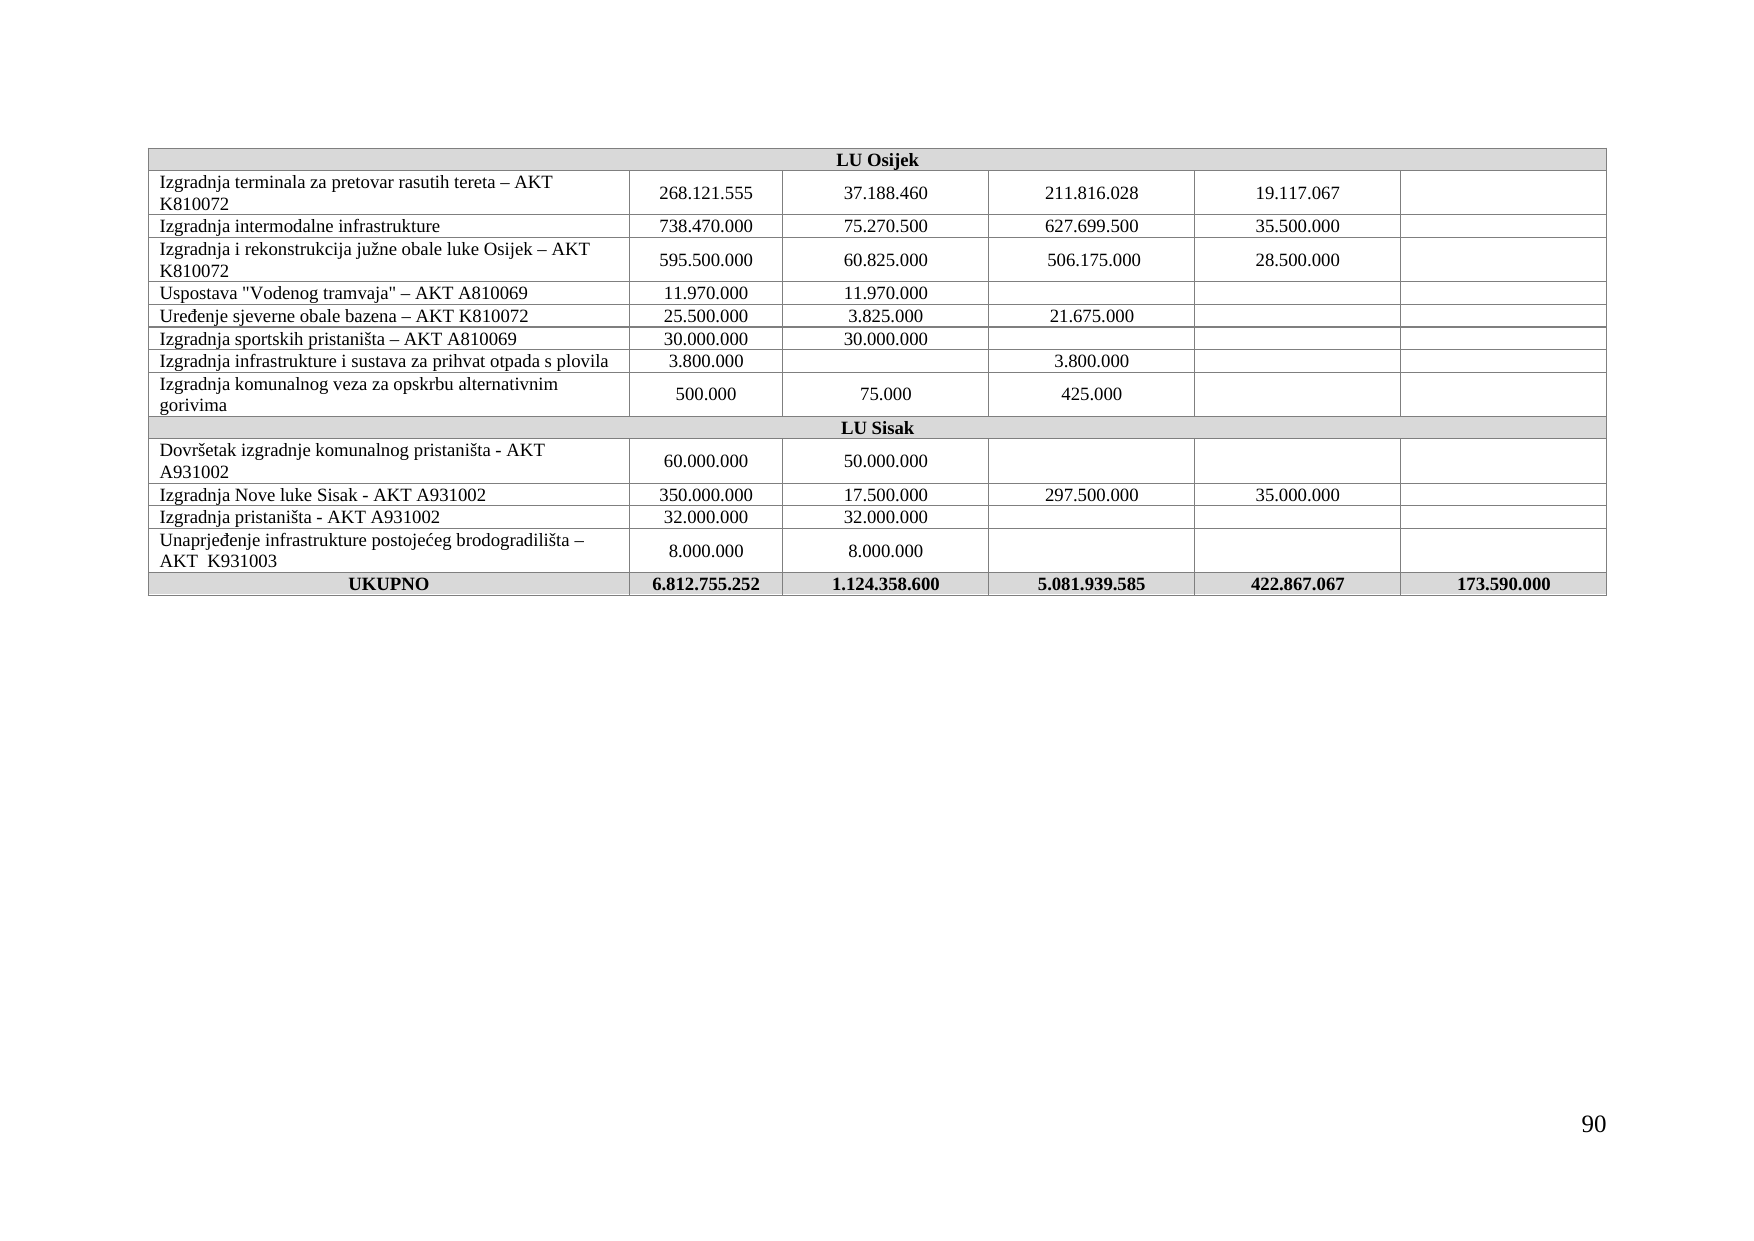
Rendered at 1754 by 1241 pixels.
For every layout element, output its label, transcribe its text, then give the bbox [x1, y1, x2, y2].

table_cell Izgradnja terminala za pretovar rasutih tereta – AKT K810072 [149, 171, 629, 214]
table_cell 627.699.500 [989, 215, 1194, 237]
table_cell [1401, 328, 1606, 349]
table_cell 75.270.500 [783, 215, 988, 237]
table_cell Dovršetak izgradnje komunalnog pristaništa - AKT A931002 [149, 439, 629, 482]
table_cell 8.000.000 [630, 529, 782, 572]
table_cell Izgradnja i rekonstrukcija južne obale luke Osijek – AKT K810072 [149, 238, 629, 281]
table_cell [1401, 529, 1606, 572]
table_cell 595.500.000 [630, 238, 782, 281]
table_cell Izgradnja sportskih pristaništa – AKT A810069 [149, 328, 629, 349]
table_cell [1195, 506, 1400, 528]
table_cell 35.500.000 [1195, 215, 1400, 237]
table_cell 506.175.000 [989, 238, 1194, 281]
table_cell 738.470.000 [630, 215, 782, 237]
table_cell [1195, 305, 1400, 326]
table_cell 8.000.000 [783, 529, 988, 572]
table_cell Izgradnja komunalnog veza za opskrbu alternativnim gorivima [149, 373, 629, 416]
table_cell [1401, 350, 1606, 372]
table_cell [1401, 484, 1606, 505]
table_cell [1195, 350, 1400, 372]
table_cell Uređenje sjeverne obale bazena – AKT K810072 [149, 305, 629, 326]
table_cell 25.500.000 [630, 305, 782, 326]
table_cell 17.500.000 [783, 484, 988, 505]
table_cell [1401, 171, 1606, 214]
table_cell 500.000 [630, 373, 782, 416]
table_cell [783, 350, 988, 372]
table_cell [989, 282, 1194, 304]
table_cell 6.812.755.252 [630, 573, 782, 594]
table_cell Izgradnja pristaništa - AKT A931002 [149, 506, 629, 528]
table_cell [989, 529, 1194, 572]
table_cell 50.000.000 [783, 439, 988, 482]
table_cell 3.800.000 [989, 350, 1194, 372]
table_cell 75.000 [783, 373, 988, 416]
table_cell 30.000.000 [783, 328, 988, 349]
table_cell [1401, 506, 1606, 528]
table_cell 32.000.000 [630, 506, 782, 528]
table_cell 35.000.000 [1195, 484, 1400, 505]
table_cell [1195, 328, 1400, 349]
table_cell [1195, 282, 1400, 304]
table_cell Izgradnja Nove luke Sisak - AKT A931002 [149, 484, 629, 505]
table_cell 60.825.000 [783, 238, 988, 281]
table_cell [1401, 215, 1606, 237]
table_cell 3.825.000 [783, 305, 988, 326]
table_cell Unaprjeđenje infrastrukture postojećeg brodogradilišta – AKT K931003 [149, 529, 629, 572]
table_cell [989, 439, 1194, 482]
table_cell 297.500.000 [989, 484, 1194, 505]
table_cell 19.117.067 [1195, 171, 1400, 214]
table_cell 211.816.028 [989, 171, 1194, 214]
table_cell 5.081.939.585 [989, 573, 1194, 594]
table_cell 60.000.000 [630, 439, 782, 482]
table_cell Izgradnja intermodalne infrastrukture [149, 215, 629, 237]
table_cell 1.124.358.600 [783, 573, 988, 594]
table_cell 30.000.000 [630, 328, 782, 349]
table_cell 11.970.000 [783, 282, 988, 304]
table_cell 268.121.555 [630, 171, 782, 214]
table_cell 3.800.000 [630, 350, 782, 372]
table_cell 11.970.000 [630, 282, 782, 304]
table_cell 350.000.000 [630, 484, 782, 505]
table_cell [989, 506, 1194, 528]
table_cell Izgradnja infrastrukture i sustava za prihvat otpada s plovila [149, 350, 629, 372]
table_cell 425.000 [989, 373, 1194, 416]
table_cell 21.675.000 [989, 305, 1194, 326]
table_cell 37.188.460 [783, 171, 988, 214]
table_cell Uspostava "Vodenog tramvaja" – AKT A810069 [149, 282, 629, 304]
table_cell 32.000.000 [783, 506, 988, 528]
table_cell 28.500.000 [1195, 238, 1400, 281]
table_cell UKUPNO [149, 573, 629, 594]
table_cell [1401, 282, 1606, 304]
table_cell [1401, 439, 1606, 482]
table_cell [1195, 439, 1400, 482]
table_cell [989, 328, 1194, 349]
table_cell 173.590.000 [1401, 573, 1606, 594]
table_cell [1401, 373, 1606, 416]
table_cell [1195, 373, 1400, 416]
table_cell [1401, 238, 1606, 281]
table_cell [1401, 305, 1606, 326]
table_cell [1195, 529, 1400, 572]
table_cell LU Osijek [149, 149, 1606, 170]
table_cell 422.867.067 [1195, 573, 1400, 594]
table_cell LU Sisak [149, 417, 1606, 438]
